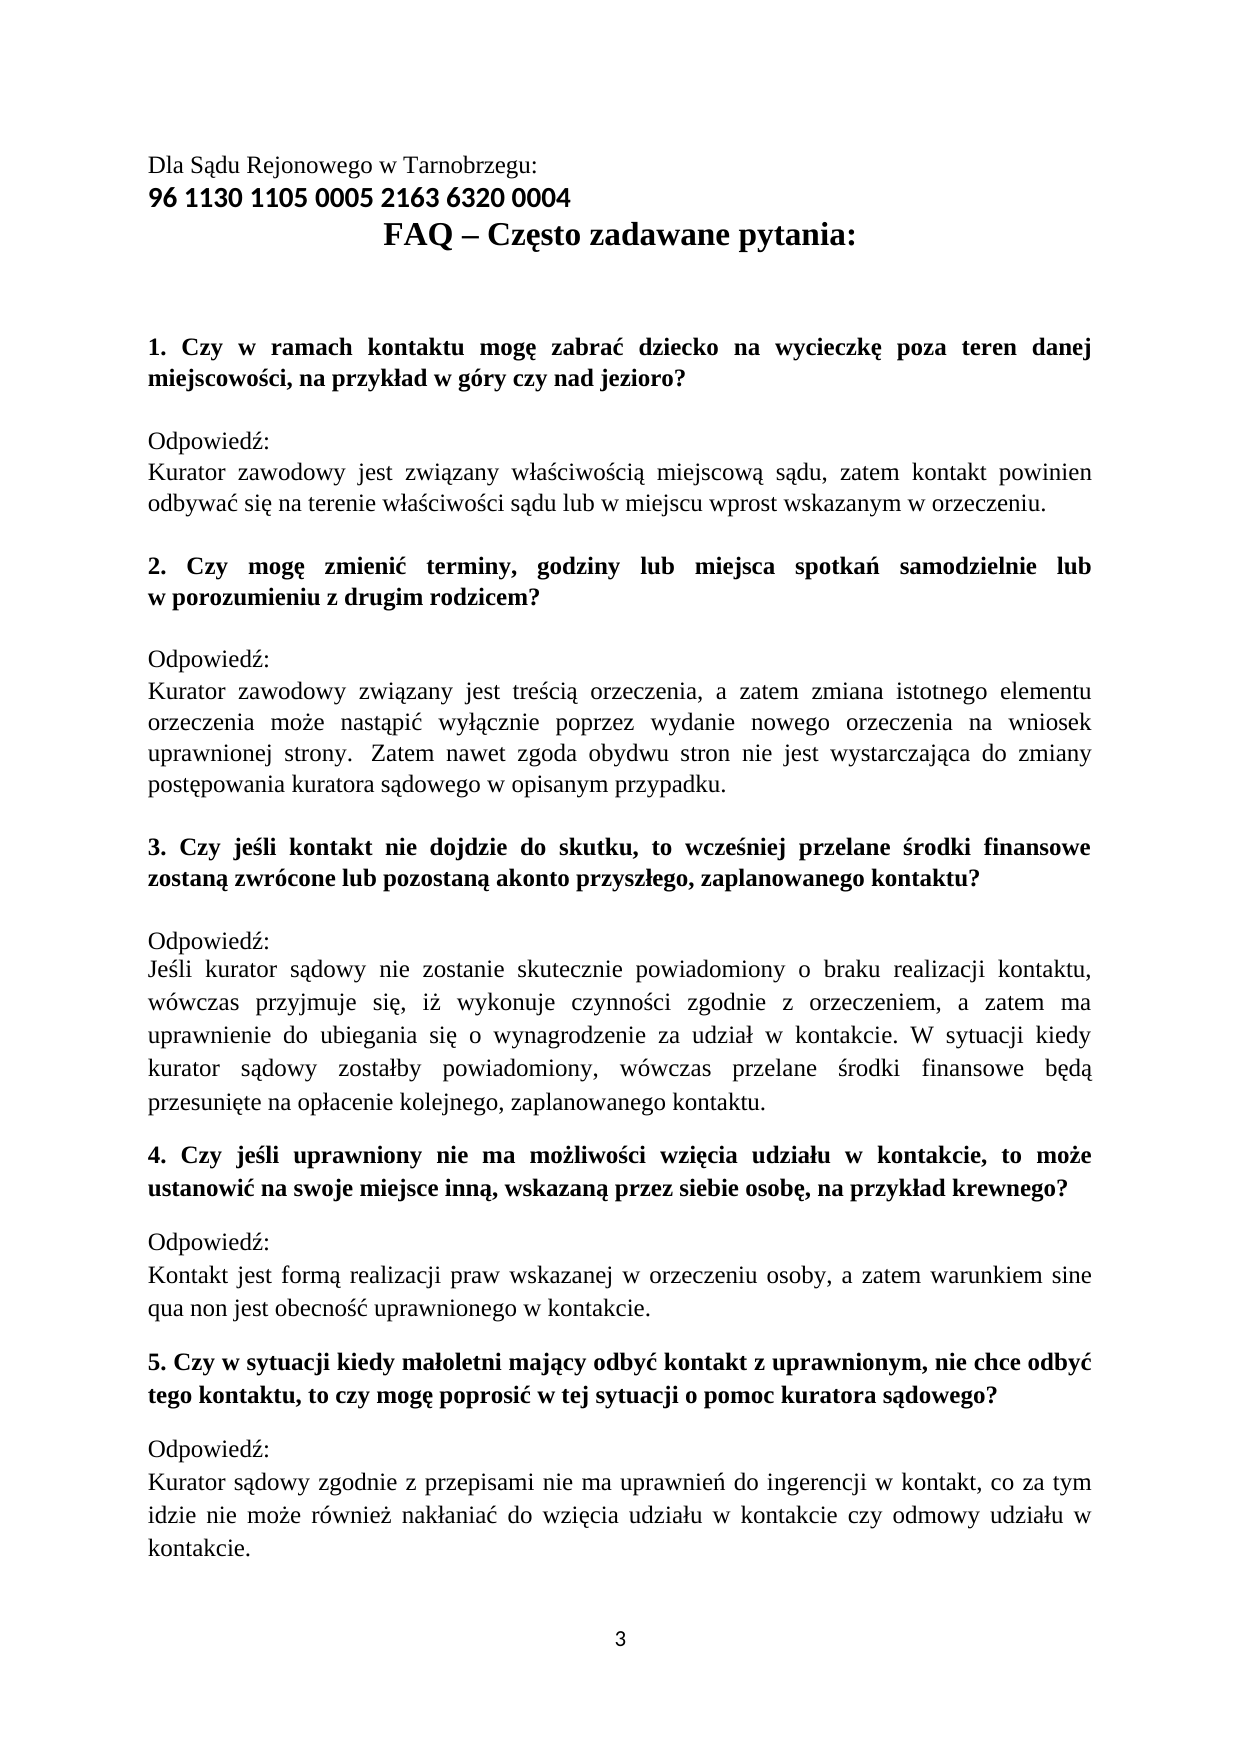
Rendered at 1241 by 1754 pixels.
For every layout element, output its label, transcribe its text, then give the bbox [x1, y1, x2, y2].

text Dla Sądu Rejonowego w Tarnobrzegu: [148, 148, 1093, 179]
text Odpowiedź: [148, 923, 1093, 954]
text Odpowiedź: Kontakt jest formą realizacji praw wskazanej w orzeczeniu osoby, a zatem warunkiem sine qua non jest obecność uprawnionego w kontakcie. [148, 1227, 1093, 1322]
text Odpowiedź: Kurator sądowy zgodnie z przepisami nie ma uprawnień do ingerencji w kontakt, co za tym idzie nie może również nakłaniać do wzięcia udziału w kontakcie czy odmowy udziału w kontakcie. [148, 1434, 1093, 1562]
text Kurator zawodowy związany jest treścią orzeczenia, a zatem zmiana istotnego elementu orzeczenia może nastąpić wyłącznie poprzez wydanie nowego orzeczenia na wniosek uprawnionej strony. Zatem nawet zgoda obydwu stron nie jest wystarczająca do zmiany postępowania kuratora sądowego w opisanym przypadku. [148, 673, 1093, 798]
text 3. Czy jeśli kontakt nie dojdzie do skutku, to wcześniej przelane środki finansowe zostaną zwrócone lub pozostaną akonto przyszłego, zaplanowanego kontaktu? [148, 829, 1093, 892]
text Odpowiedź: [148, 642, 1093, 673]
text 4. Czy jeśli uprawniony nie ma możliwości wzięcia udziału w kontakcie, to może ustanowić na swoje miejsce inną, wskazaną przez siebie osobę, na przykład krewnego? [148, 1140, 1093, 1202]
text Kurator zawodowy jest związany właściwością miejscową sądu, zatem kontakt powinien odbywać się na terenie właściwości sądu lub w miejscu wprost wskazanym w orzeczeniu. [148, 454, 1093, 517]
text 2. Czy mogę zmienić terminy, godziny lub miejsca spotkań samodzielnie lub w porozumieniu z drugim rodzicem? [148, 548, 1093, 611]
text 5. Czy w sytuacji kiedy małoletni mający odbyć kontakt z uprawnionym, nie chce odbyć tego kontaktu, to czy mogę poprosić w tej sytuacji o pomoc kuratora sądowego? [148, 1347, 1093, 1409]
text Jeśli kurator sądowy nie zostanie skutecznie powiadomiony o braku realizacji kontaktu, wówczas przyjmuje się, iż wykonuje czynności zgodnie z orzeczeniem, a zatem ma uprawnienie do ubiegania się o wynagrodzenie za udział w kontakcie. W sytuacji kiedy kurator sądowy zostałby powiadomiony, wówczas przelane środki finansowe będą przesunięte na opłacenie kolejnego, zaplanowanego kontaktu. [148, 954, 1093, 1115]
text FAQ – Często zadawane pytania: [148, 214, 1093, 253]
text 1. Czy w ramach kontaktu mogę zabrać dziecko na wycieczkę poza teren danej miejscowości, na przykład w góry czy nad jezioro? [148, 329, 1093, 392]
text 96 1130 1105 0005 2163 6320 0004 [148, 179, 1093, 214]
text Odpowiedź: [148, 423, 1093, 454]
